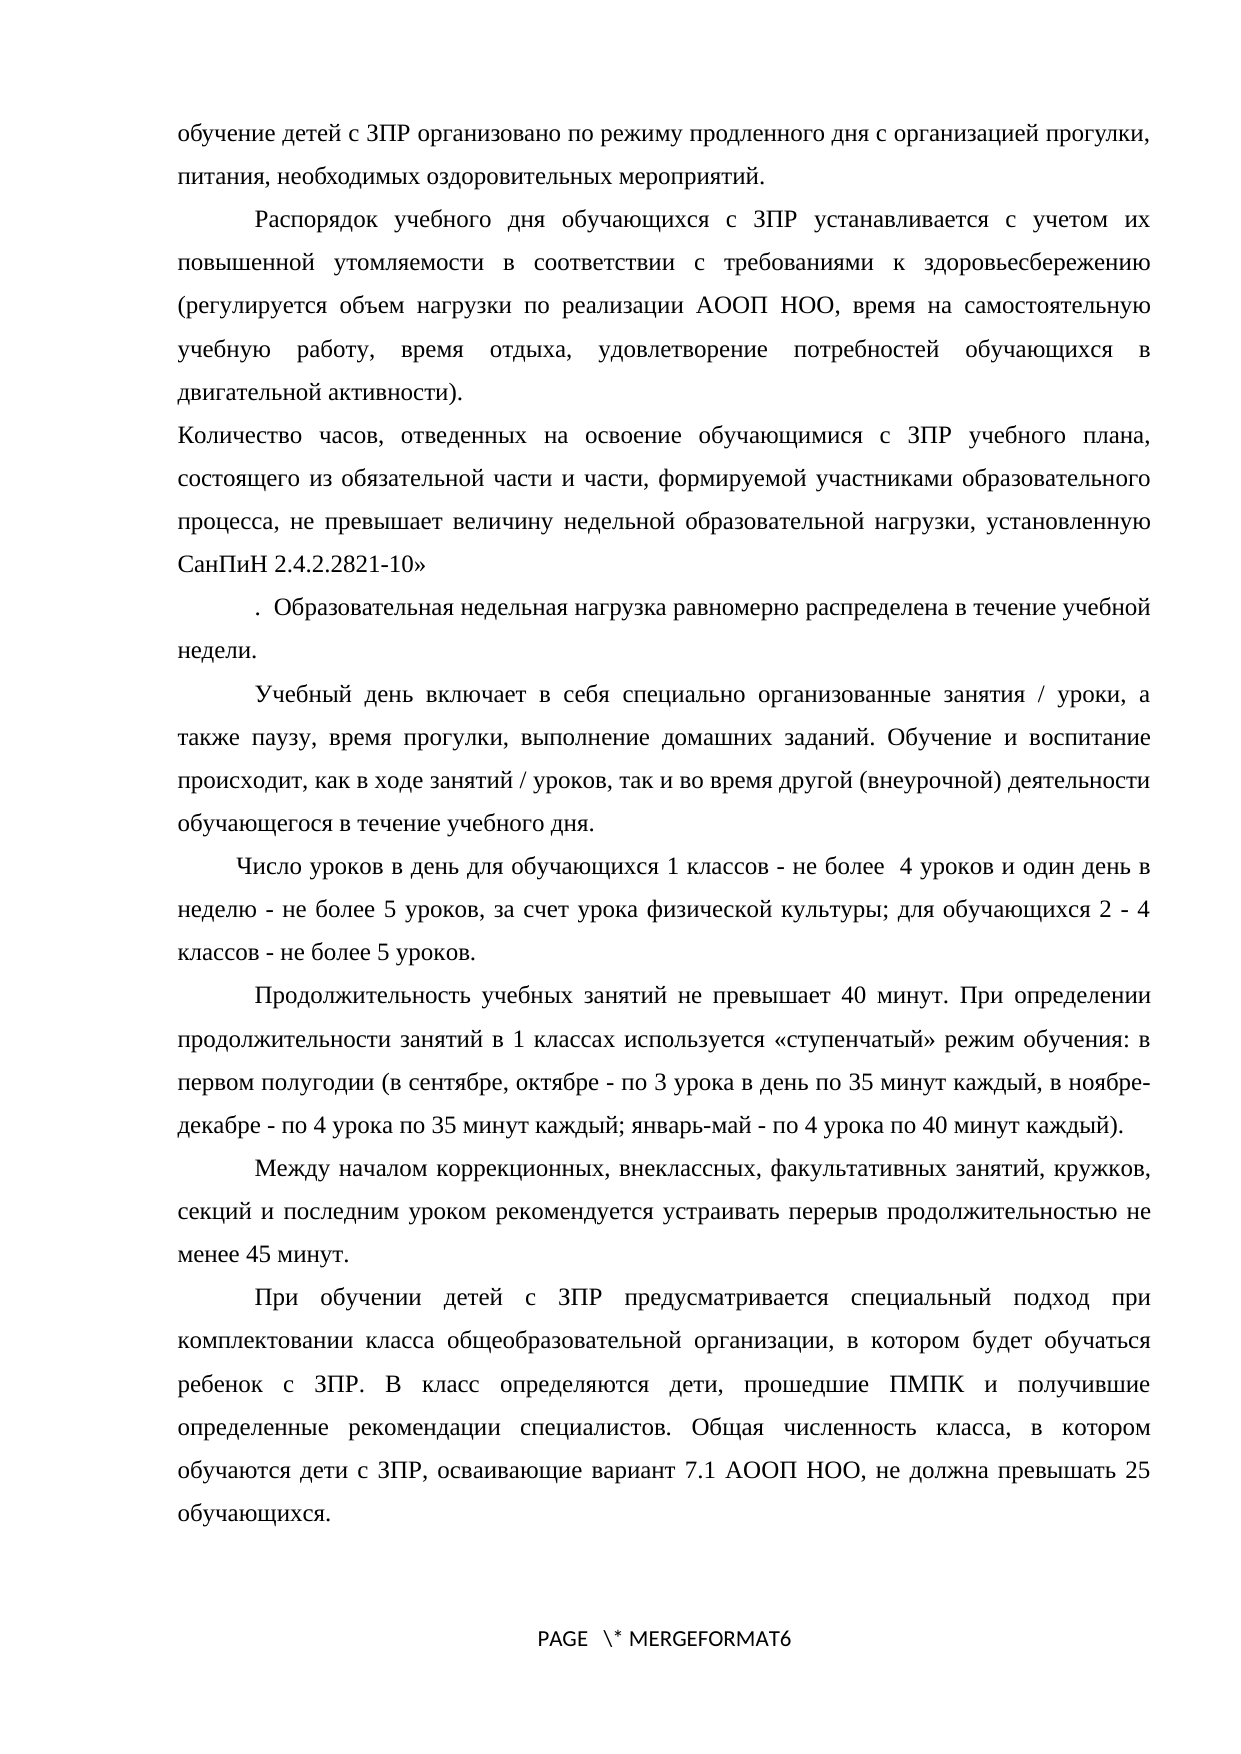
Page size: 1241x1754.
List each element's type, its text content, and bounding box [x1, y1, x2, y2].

text Распорядок учебного дня обучающихся с ЗПР устанавливается с учетом их повышенной утомляемости в соответствии с требованиями к здоровьесбережению (регулируется объем нагрузки по реализации АООП НОО, время на самостоятельную учебную работу, время отдыха, удовлетворение потребностей обучающихся в двигательной активности). [177, 204, 1152, 406]
text Число уроков в день для обучающихся 1 классов - не более 4 уроков и один день в неделю - не более 5 уроков, за счет урока физической культуры; для обучающихся 2 - 4 классов - не более 5 уроков. [177, 851, 1152, 966]
text При обучении детей с ЗПР предусматривается специальный подход при комплектовании класса общеобразовательной организации, в котором будет обучаться ребенок с ЗПР. В класс определяются дети, прошедшие ПМПК и получившие определенные рекомендации специалистов. Общая численность класса, в котором обучаются дети с ЗПР, осваивающие вариант 7.1 АООП НОО, не должна превышать 25 обучающихся. [177, 1282, 1152, 1527]
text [177, 118, 1152, 190]
text . Образовательная недельная нагрузка равномерно распределена в течение учебной недели. [177, 592, 1152, 664]
text Между началом коррекционных, внеклассных, факультативных занятий, кружков, секций и последним уроком рекомендуется устраивать перерыв продолжительностью не менее 45 минут. [177, 1153, 1152, 1268]
text Продолжительность учебных занятий не превышает 40 минут. При определении продолжительности занятий в 1 классах используется «ступенчатый» режим обучения: в первом полугодии (в сентябре, октябре - по 3 урока в день по 35 минут каждый, в ноябре-декабре - по 4 урока по 35 минут каждый; январь-май - по 4 урока по 40 минут каждый). [177, 981, 1152, 1139]
text Количество часов, отведенных на освоение обучающимися с ЗПР учебного плана, состоящего из обязательной части и части, формируемой участниками образовательного процесса, не превышает величину недельной образовательной нагрузки, установленную СанПиН 2.4.2.2821-10» [177, 420, 1152, 578]
text Учебный день включает в себя специально организованные занятия / уроки, а также паузу, время прогулки, выполнение домашних заданий. Обучение и воспитание происходит, как в ходе занятий / уроков, так и во время другой (внеурочной) деятельности обучающегося в течение учебного дня. [177, 679, 1152, 837]
